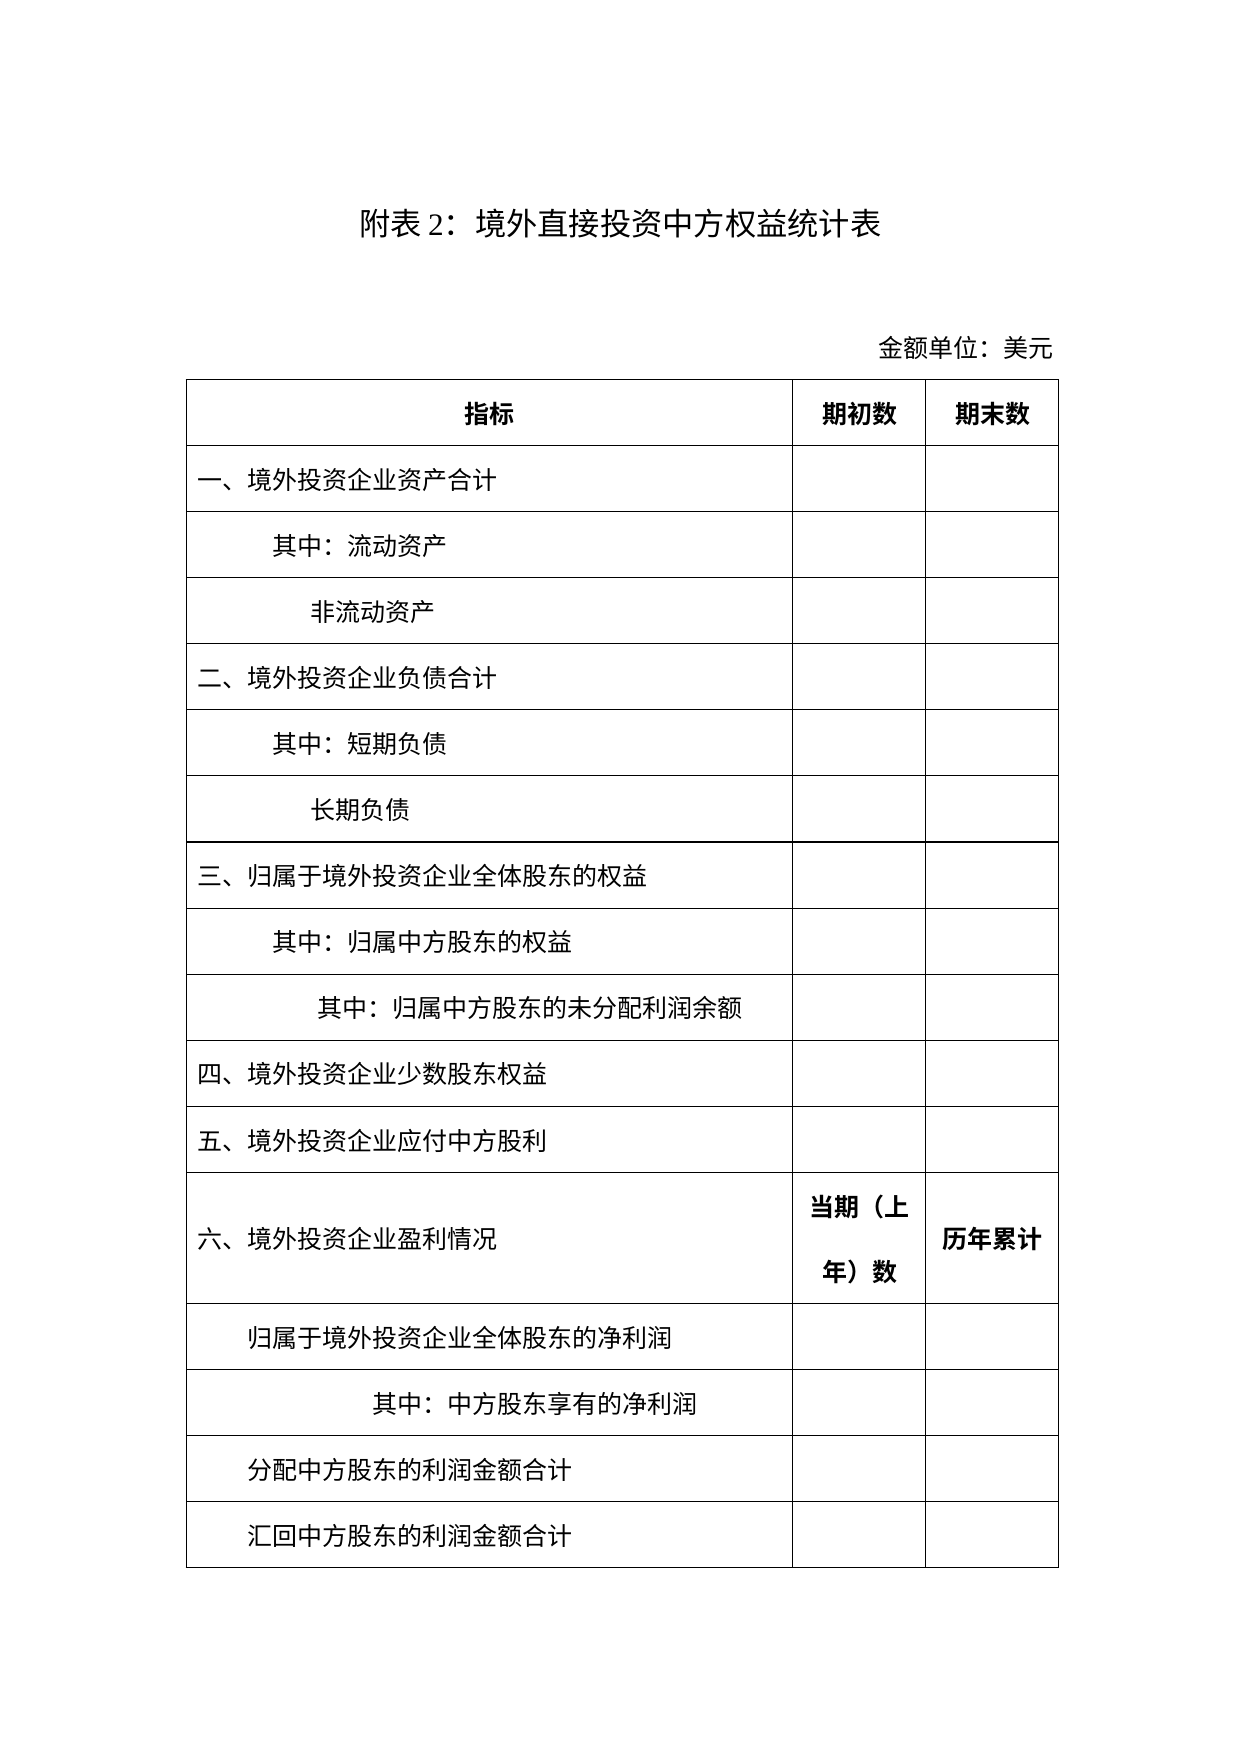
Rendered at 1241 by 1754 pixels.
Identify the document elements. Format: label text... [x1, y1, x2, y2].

table_cell [926, 1436, 1058, 1501]
table_cell [793, 1436, 925, 1501]
table_cell 长期负债 [187, 776, 792, 841]
table_cell [793, 975, 925, 1039]
table_cell 其中：流动资产 [187, 512, 792, 577]
table_cell [926, 512, 1058, 577]
table_cell [926, 644, 1058, 709]
table_cell [926, 1304, 1058, 1369]
table_cell 当期（上年）数 [793, 1173, 925, 1303]
table_cell 二、境外投资企业负债合计 [187, 644, 792, 709]
table_cell 非流动资产 [187, 578, 792, 643]
table_cell [926, 578, 1058, 643]
table_cell [793, 578, 925, 643]
table_cell [926, 446, 1058, 511]
table_cell 一、境外投资企业资产合计 [187, 446, 792, 511]
table_cell 四、境外投资企业少数股东权益 [187, 1041, 792, 1106]
table_cell [793, 776, 925, 841]
table_cell [926, 1370, 1058, 1435]
table_cell [793, 1304, 925, 1369]
subtitle 附表2：境外直接投资中方权益统计表 [187, 189, 1053, 254]
table_cell [926, 843, 1058, 907]
table_cell 其中：归属中方股东的未分配利润余额 [187, 975, 792, 1039]
table_cell [926, 1502, 1058, 1567]
table_cell 五、境外投资企业应付中方股利 [187, 1107, 792, 1172]
table_cell 其中：短期负债 [187, 710, 792, 775]
table_cell [793, 710, 925, 775]
table_cell 其中：中方股东享有的净利润 [187, 1370, 792, 1435]
table_cell [926, 776, 1058, 841]
table_cell [926, 1041, 1058, 1106]
table_cell [926, 710, 1058, 775]
table_cell [793, 843, 925, 907]
table_cell [793, 1107, 925, 1172]
table_cell 其中：归属中方股东的权益 [187, 909, 792, 973]
table_cell 历年累计 [926, 1173, 1058, 1303]
table_cell [793, 909, 925, 973]
table_header 期末数 [926, 380, 1058, 445]
table_cell [926, 909, 1058, 973]
table_cell [793, 1370, 925, 1435]
table_cell 三、归属于境外投资企业全体股东的权益 [187, 843, 792, 907]
table_header 期初数 [793, 380, 925, 445]
table_cell [793, 512, 925, 577]
table_cell 六、境外投资企业盈利情况 [187, 1173, 792, 1303]
table_cell 归属于境外投资企业全体股东的净利润 [187, 1304, 792, 1369]
table_cell 汇回中方股东的利润金额合计 [187, 1502, 792, 1567]
table_cell [793, 1502, 925, 1567]
table_cell [926, 1107, 1058, 1172]
table_cell [926, 975, 1058, 1039]
table_cell [793, 1041, 925, 1106]
table_cell 分配中方股东的利润金额合计 [187, 1436, 792, 1501]
table_header 指标 [187, 380, 792, 445]
text 金额单位：美元 [187, 314, 1053, 379]
table_cell [793, 446, 925, 511]
table_cell [793, 644, 925, 709]
